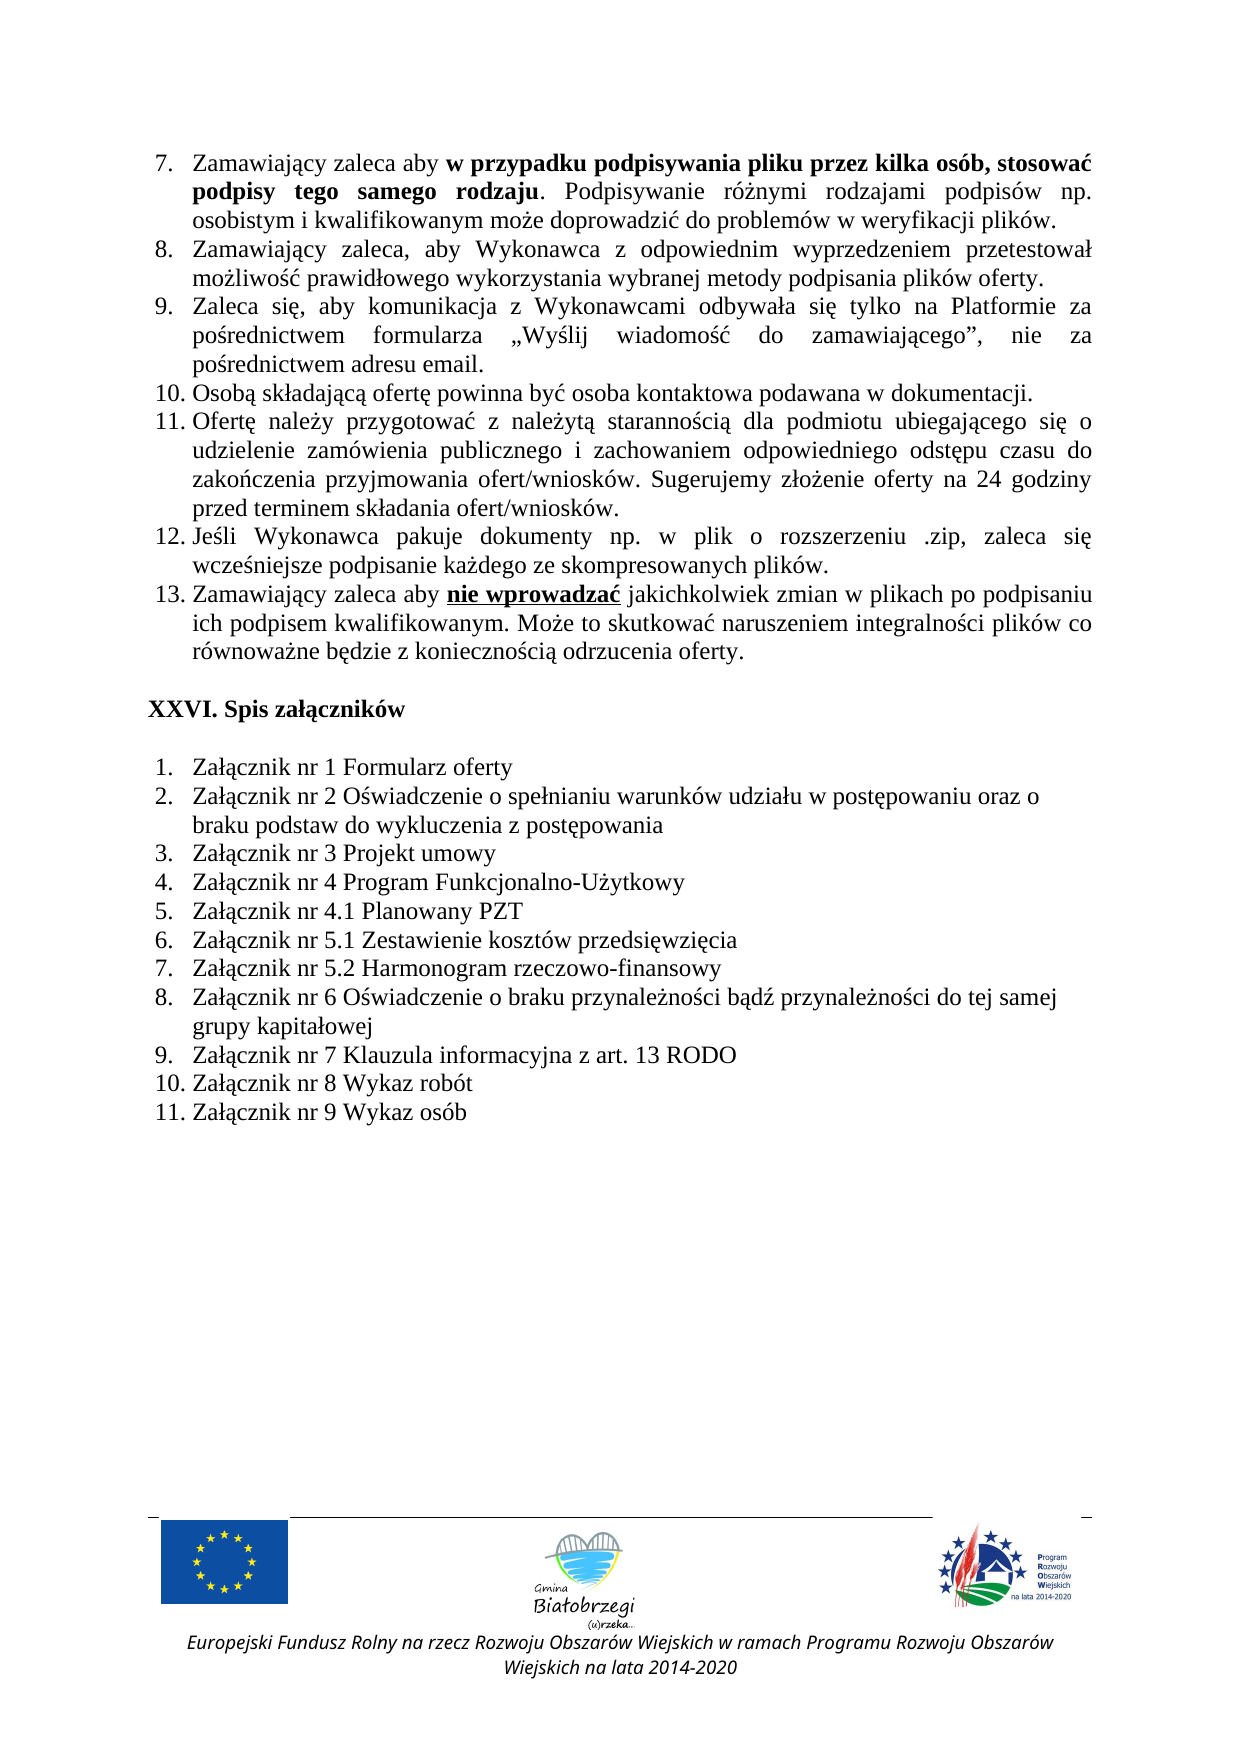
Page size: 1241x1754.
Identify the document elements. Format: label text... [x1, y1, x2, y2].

list Załącznik nr 2 Oświadczenie o spełnianiu warunków udziału w postępowaniu oraz o braku podstaw do wykluczenia z postępowania [154, 781, 1093, 838]
list Załącznik nr 8 Wykaz robót [154, 1068, 1093, 1097]
list Załącznik nr 5.1 Zestawienie kosztów przedsięwzięcia [154, 925, 1093, 953]
list Zaleca się, aby komunikacja z Wykonawcami odbywała się tylko na Platformie za pośrednictwem formularza „Wyślij wiadomość do zamawiającego”, nie za pośrednictwem adresu email. [154, 291, 1093, 378]
picture [534, 1532, 635, 1630]
list Zamawiający zaleca aby nie wprowadzać jakichkolwiek zmian w plikach po podpisaniu ich podpisem kwalifikowanym. Może to skutkować naruszeniem integralności plików co równoważne będzie z koniecznością odrzucenia oferty. [154, 579, 1093, 665]
list Jeśli Wykonawca pakuje dokumenty np. w plik o rozszerzeniu .zip, zaleca się wcześniejsze podpisanie każdego ze skompresowanych plików. [154, 521, 1093, 579]
list Załącznik nr 1 Formularz oferty [154, 752, 1093, 781]
list Załącznik nr 6 Oświadczenie o braku przynależności bądź przynależności do tej samej grupy kapitałowej [154, 982, 1093, 1040]
list Osobą składającą ofertę powinna być osoba kontaktowa podawana w dokumentacji. [154, 378, 1093, 406]
text XXVI. Spis załączników [148, 694, 1093, 723]
list Załącznik nr 5.2 Harmonogram rzeczowo-finansowy [154, 953, 1093, 982]
list Ofertę należy przygotować z należytą starannością dla podmiotu ubiegającego się o udzielenie zamówienia publicznego i zachowaniem odpowiedniego odstępu czasu do zakończenia przyjmowania ofert/wniosków. Sugerujemy złożenie oferty na 24 godziny przed terminem składania ofert/wniosków. [154, 406, 1093, 521]
list Zamawiający zaleca, aby Wykonawca z odpowiednim wyprzedzeniem przetestował możliwość prawidłowego wykorzystania wybranej metody podpisania plików oferty. [154, 234, 1093, 291]
list Załącznik nr 9 Wykaz osób [154, 1097, 1093, 1126]
picture [932, 1517, 1082, 1615]
list Załącznik nr 7 Klauzula informacyjna z art. 13 RODO [154, 1040, 1093, 1068]
list Załącznik nr 3 Projekt umowy [154, 838, 1093, 867]
list Zamawiający zaleca aby w przypadku podpisywania pliku przez kilka osób, stosować podpisy tego samego rodzaju. Podpisywanie różnymi rodzajami podpisów np. osobistym i kwalifikowanym może doprowadzić do problemów w weryfikacji plików. [154, 148, 1093, 234]
list Załącznik nr 4 Program Funkcjonalno-Użytkowy [154, 867, 1093, 896]
picture [158, 1517, 291, 1607]
list Załącznik nr 4.1 Planowany PZT [154, 896, 1093, 925]
